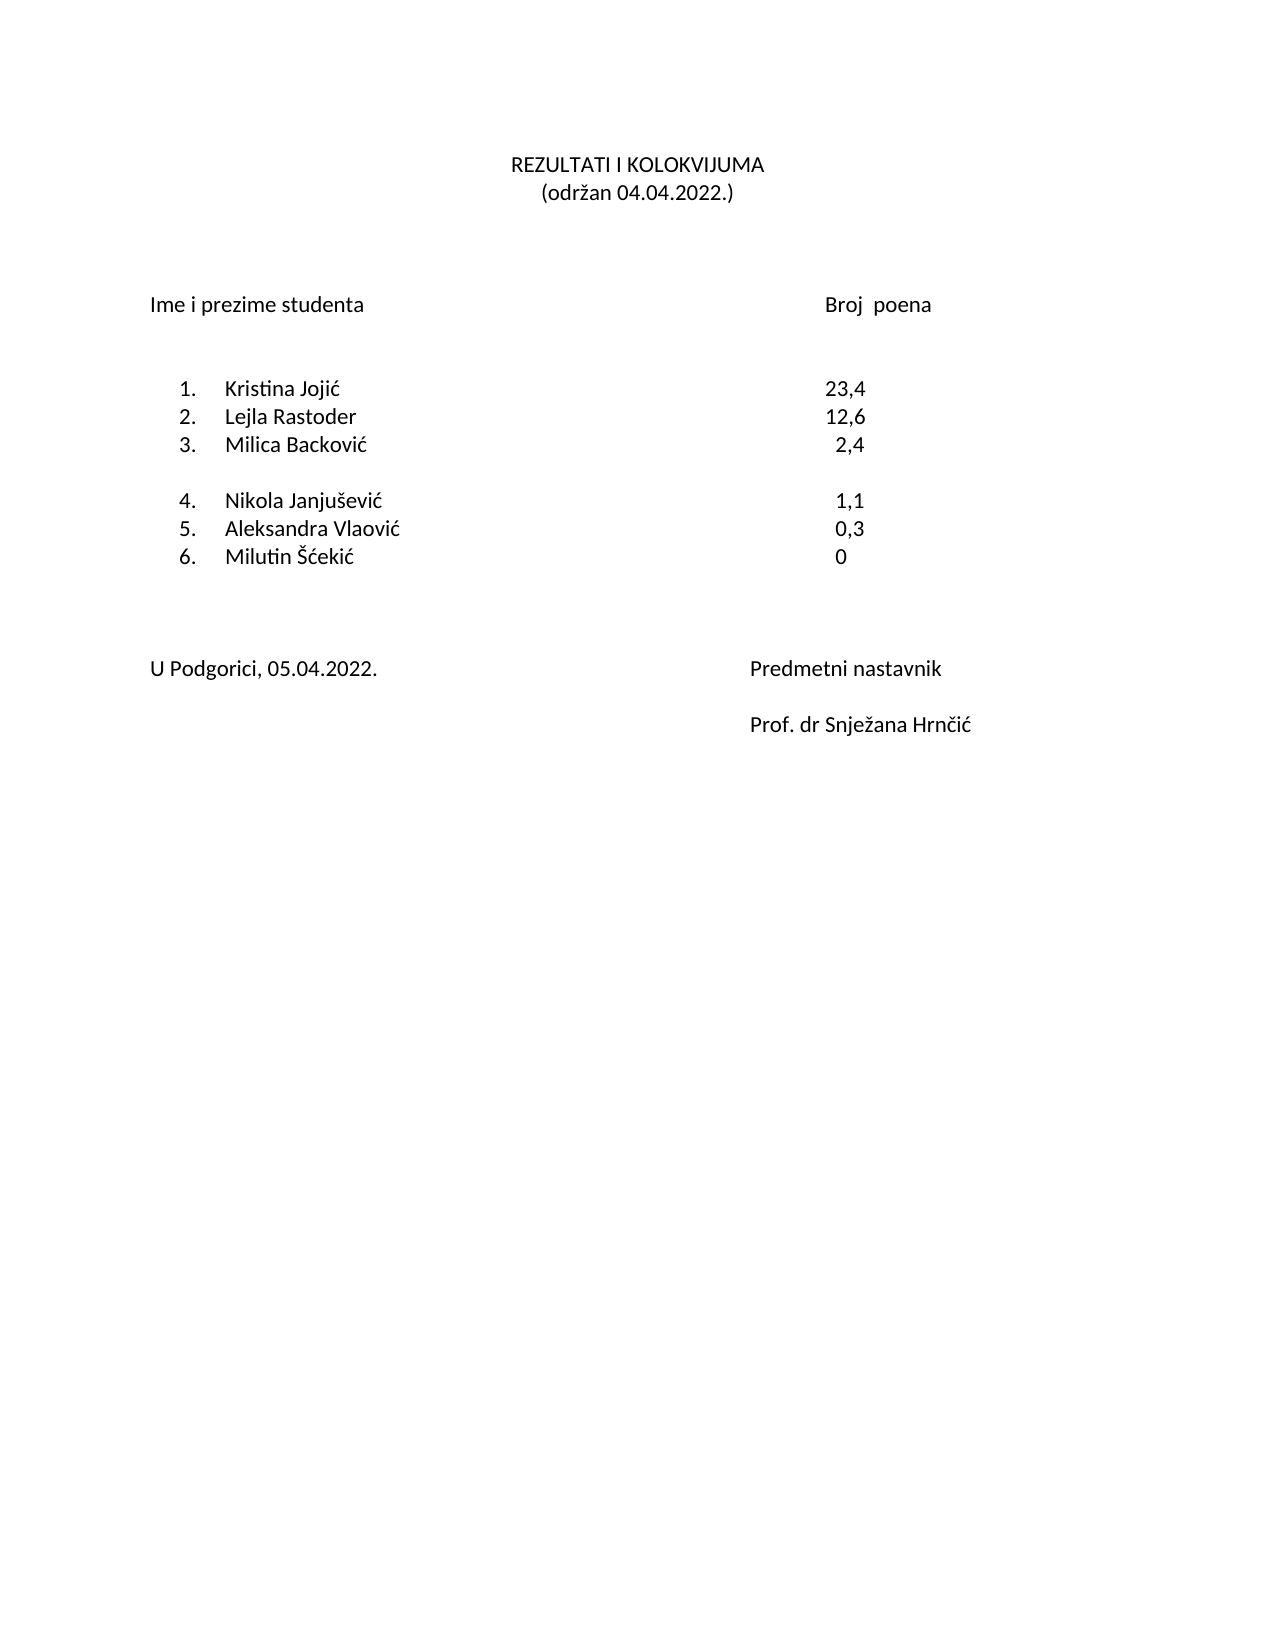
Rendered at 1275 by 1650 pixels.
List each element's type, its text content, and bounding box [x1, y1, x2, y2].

text U Podgorici, 05.04.2022. Predmetni nastavnik [150, 654, 1125, 682]
list Lejla Rastoder 12,6 [187, 402, 1125, 430]
text Ime i prezime studenta Broj poena [150, 290, 1125, 318]
list Milica Backović 2,4 [187, 430, 1125, 486]
text REZULTATI I KOLOKVIJUMA [150, 150, 1125, 178]
text (održan 04.04.2022.) [150, 178, 1125, 206]
list Nikola Janjušević 1,1 [187, 486, 1125, 514]
text Prof. dr Snježana Hrnčić [150, 710, 1125, 738]
list Milutin Šćekić 0 [187, 542, 1125, 570]
list Aleksandra Vlaović 0,3 [187, 514, 1125, 542]
list Kristina Jojić 23,4 [187, 374, 1125, 402]
